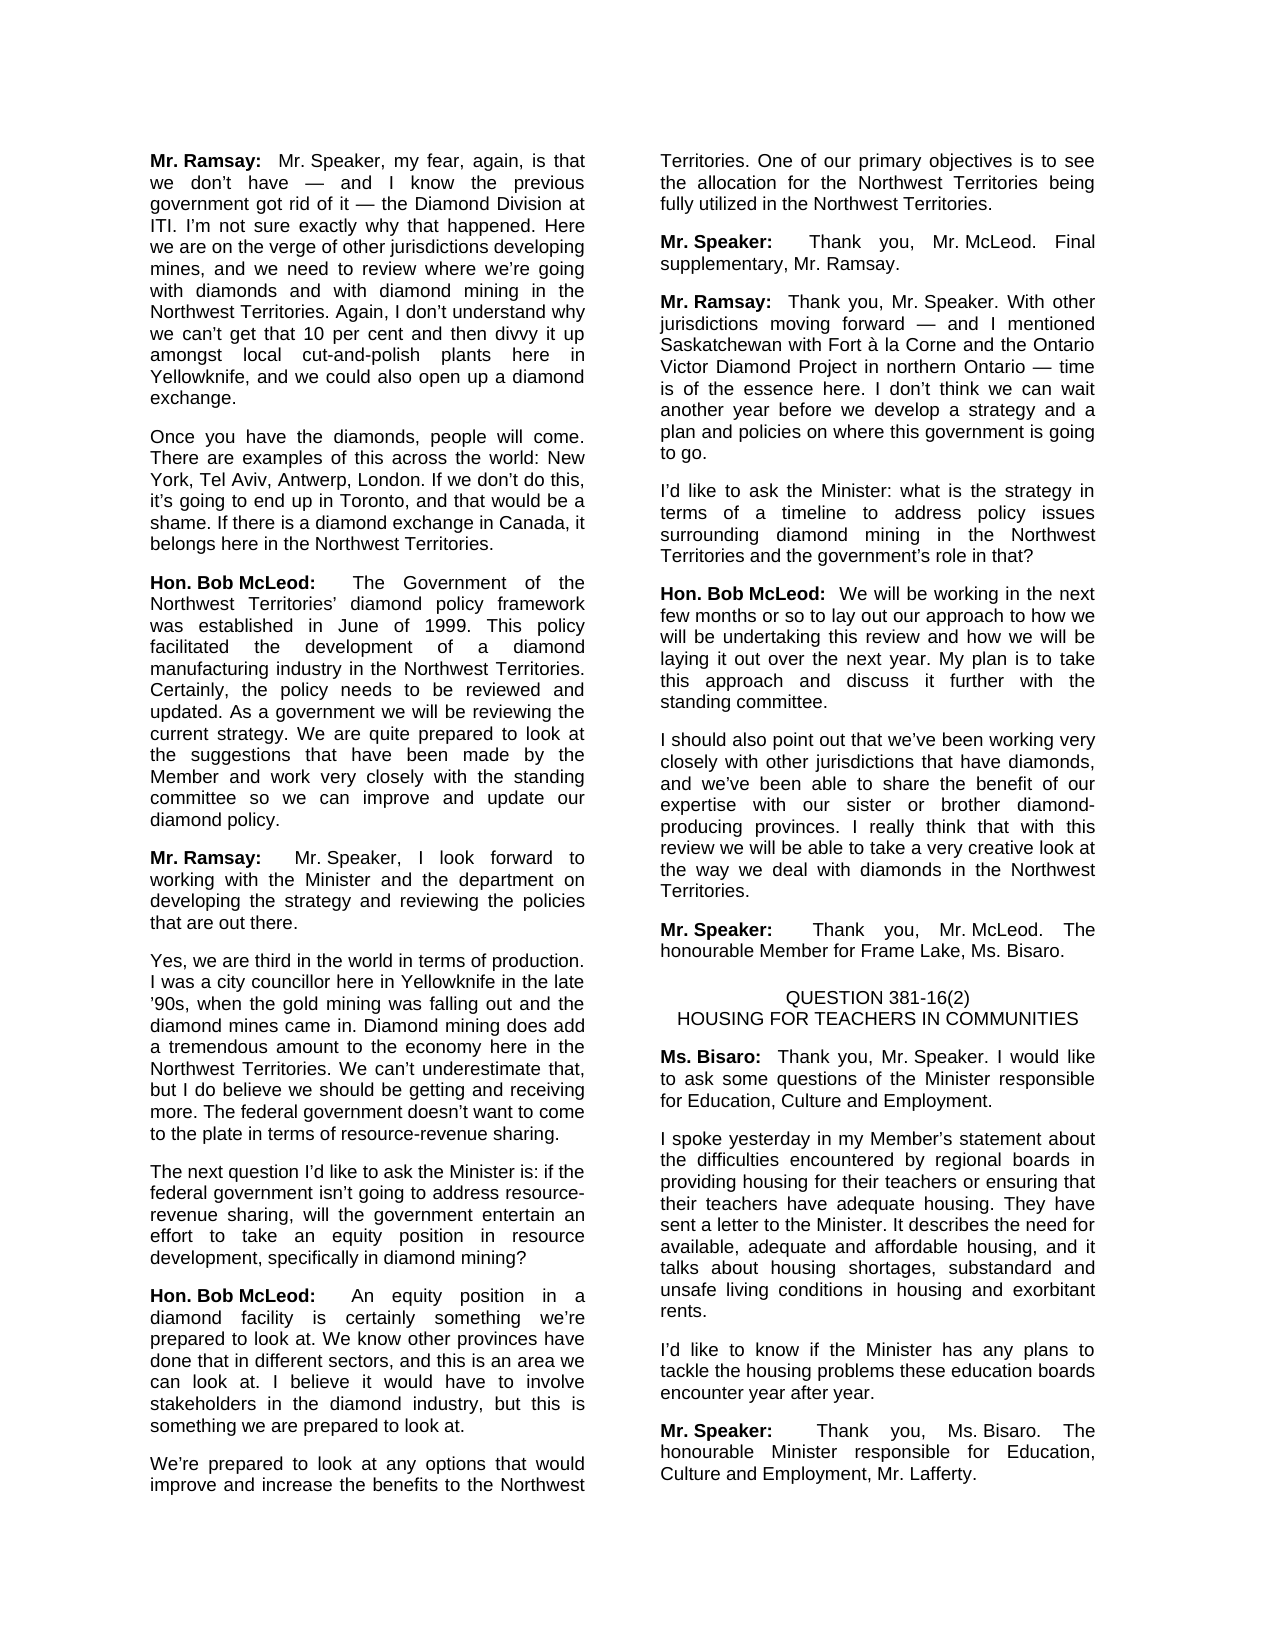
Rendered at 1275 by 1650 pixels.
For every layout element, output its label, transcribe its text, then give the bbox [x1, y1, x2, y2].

text Mr. Speaker: Thank you, Ms. Bisaro. The honourable Minister responsible for Education, Culture and Employment, Mr. Lafferty. [660, 1420, 1095, 1484]
text The next question I’d like to ask the Minister is: if the federal government isn’t going to address resource-revenue sharing, will the government entertain an effort to take an equity position in resource development, specifically in diamond mining? [150, 1161, 585, 1268]
text Mr. Ramsay: Mr. Speaker, I look forward to working with the Minister and the department on developing the strategy and reviewing the policies that are out there. [150, 847, 585, 933]
text Ms. Bisaro: Thank you, Mr. Speaker. I would like to ask some questions of the Minister responsible for Education, Culture and Employment. [660, 1046, 1095, 1111]
text Mr. Ramsay: Mr. Speaker, my fear, again, is that we don’t have — and I know the previous government got rid of it — the Diamond Division at ITI. I’m not sure exactly why that happened. Here we are on the verge of other jurisdictions developing mines, and we need to review where we’re going with diamonds and with diamond mining in the Northwest Territories. Again, I don’t understand why we can’t get that 10 per cent and then divvy it up amongst local cut-and-polish plants here in Yellowknife, and we could also open up a diamond exchange. [150, 150, 585, 409]
text We’re prepared to look at any options that would improve and increase the benefits to the Northwest Territories. One of our primary objectives is to see the allocation for the Northwest Territories being fully utilized in the Northwest Territories. [660, 150, 1095, 215]
text I spoke yesterday in my Member’s statement about the difficulties encountered by regional boards in providing housing for their teachers or ensuring that their teachers have adequate housing. They have sent a letter to the Minister. It describes the need for available, adequate and affordable housing, and it talks about housing shortages, substandard and unsafe living conditions in housing and exorbitant rents. [660, 1128, 1095, 1322]
text Hon. Bob McLeod: The Government of the Northwest Territories’ diamond policy framework was established in June of 1999. This policy facilitated the development of a diamond manufacturing industry in the Northwest Territories. Certainly, the policy needs to be reviewed and updated. As a government we will be reviewing the current strategy. We are quite prepared to look at the suggestions that have been made by the Member and work very closely with the standing committee so we can improve and update our diamond policy. [150, 571, 585, 830]
text I’d like to know if the Minister has any plans to tackle the housing problems these education boards encounter year after year. [660, 1338, 1095, 1403]
text I’d like to ask the Minister: what is the strategy in terms of a timeline to address policy issues surrounding diamond mining in the Northwest Territories and the government’s role in that? [660, 480, 1095, 567]
text Mr. Speaker: Thank you, Mr. McLeod. Final supplementary, Mr. Ramsay. [660, 231, 1095, 274]
text Yes, we are third in the world in terms of production. I was a city councillor here in Yellowknife in the late ’90s, when the gold mining was falling out and the diamond mines came in. Diamond mining does add a tremendous amount to the economy here in the Northwest Territories. We can’t underestimate that, but I do believe we should be getting and receiving more. The federal government doesn’t want to come to the plate in terms of resource-revenue sharing. [150, 950, 585, 1144]
text Hon. Bob McLeod: We will be working in the next few months or so to lay out our approach to how we will be undertaking this review and how we will be laying it out over the next year. My plan is to take this approach and discuss it further with the standing committee. [660, 583, 1095, 713]
text Mr. Speaker: Thank you, Mr. McLeod. The honourable Member for Frame Lake, Ms. Bisaro. [660, 918, 1095, 962]
text Mr. Ramsay: Thank you, Mr. Speaker. With other jurisdictions moving forward — and I mentioned Saskatchewan with Fort à la Corne and the Ontario Victor Diamond Project in northern Ontario — time is of the essence here. I don’t think we can wait another year before we develop a strategy and a plan and policies on where this government is going to go. [660, 291, 1095, 464]
text Hon. Bob McLeod: An equity position in a diamond facility is certainly something we’re prepared to look at. We know other provinces have done that in different sectors, and this is an area we can look at. I believe it would have to involve stakeholders in the diamond industry, but this is something we are prepared to look at. [150, 1285, 585, 1436]
text Once you have the diamonds, people will come. There are examples of this across the world: New York, Tel Aviv, Antwerp, London. If we don’t do this, it’s going to end up in Toronto, and that would be a shame. If there is a diamond exchange in Canada, it belongs here in the Northwest Territories. [150, 425, 585, 555]
subtitle Question 381-16(2) Housing for Teachers in Communities [660, 987, 1095, 1030]
text We’re prepared to look at any options that would improve and increase the benefits to the Northwest Territories. One of our primary objectives is to see the allocation for the Northwest Territories being fully utilized in the Northwest Territories. [150, 1453, 585, 1496]
text I should also point out that we’ve been working very closely with other jurisdictions that have diamonds, and we’ve been able to share the benefit of our expertise with our sister or brother diamond-producing provinces. I really think that with this review we will be able to take a very creative look at the way we deal with diamonds in the Northwest Territories. [660, 729, 1095, 902]
